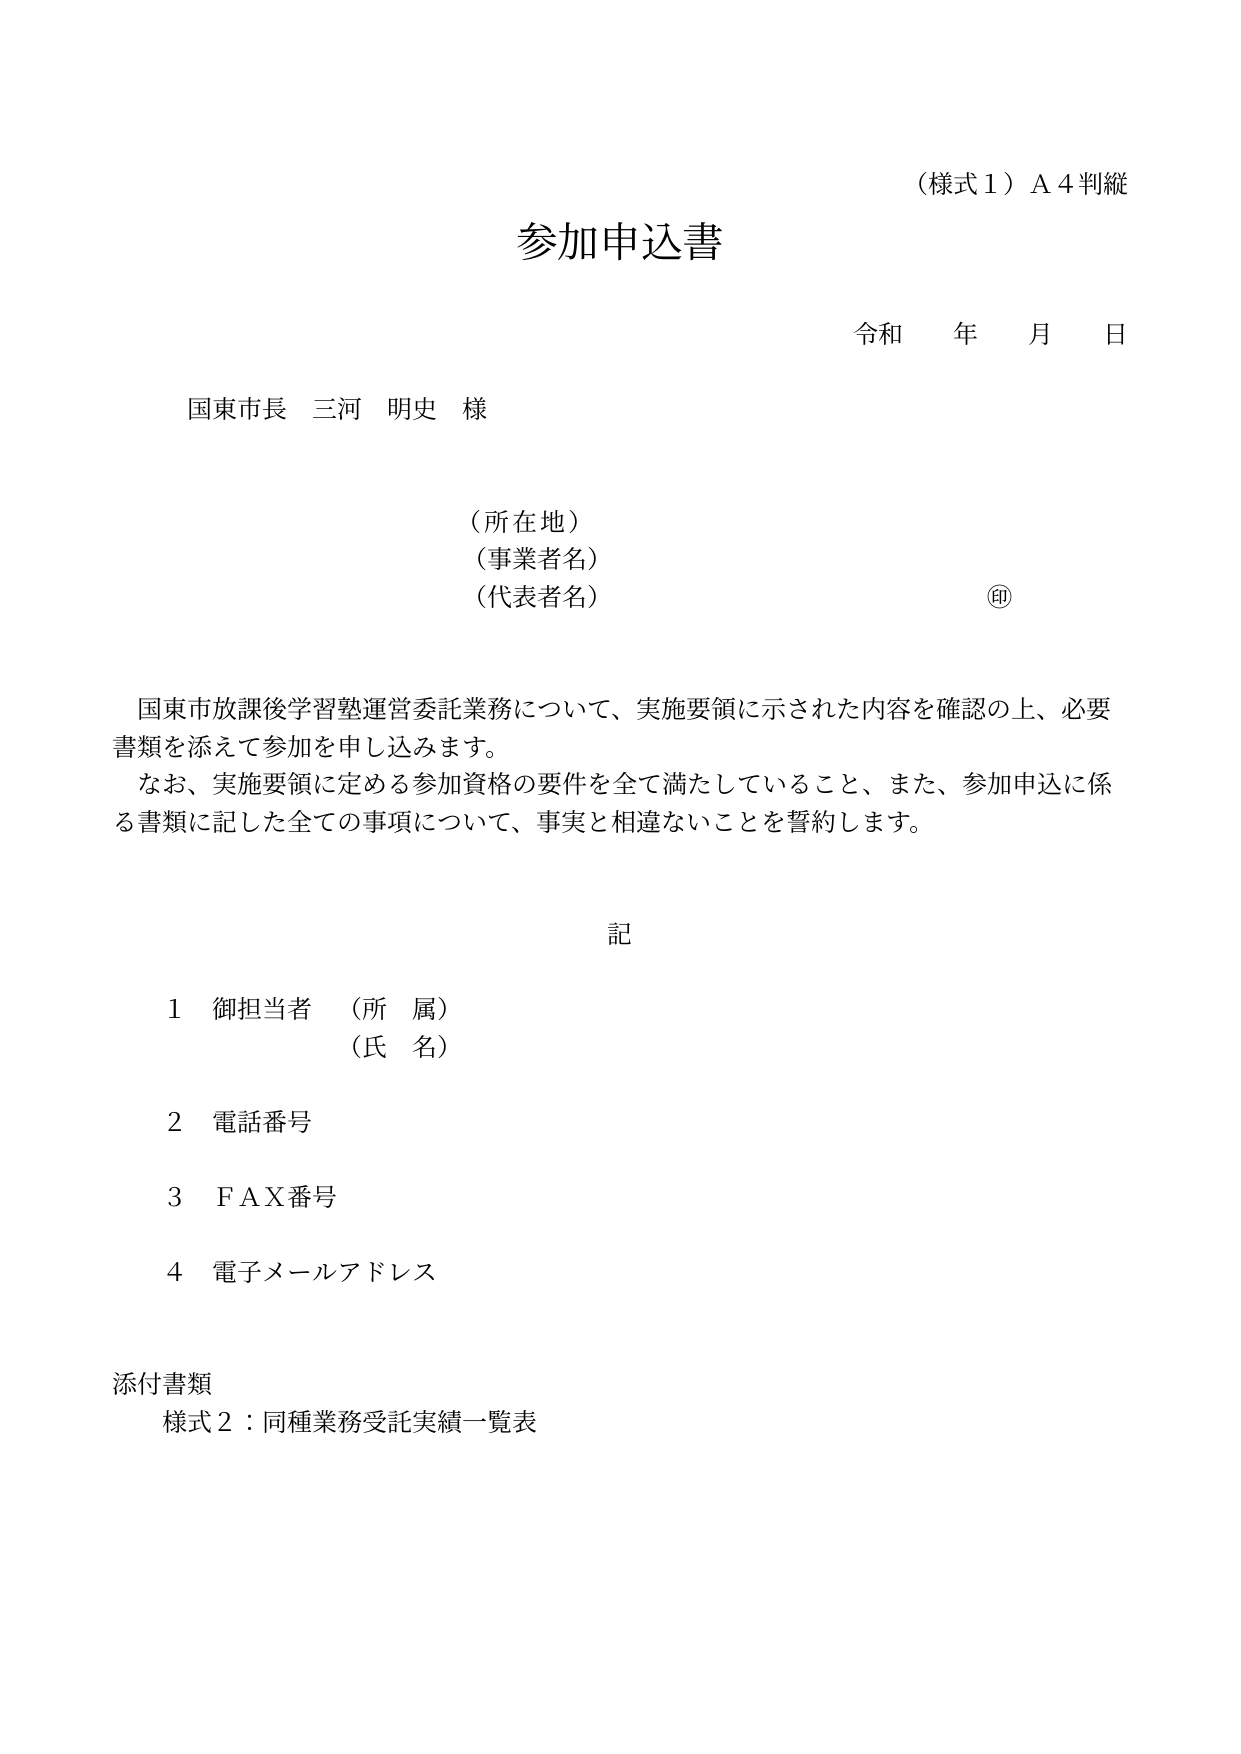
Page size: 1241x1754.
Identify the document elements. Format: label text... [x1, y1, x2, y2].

text ４ 電子メールアドレス [112, 1252, 1128, 1289]
text １ 御担当者 （所 属） [112, 989, 1128, 1027]
text ２ 電話番号 [112, 1102, 1128, 1139]
text （氏 名） [112, 1027, 1128, 1064]
text 国東市長 三河 明史 様 [112, 389, 1128, 427]
text なお、実施要領に定める参加資格の要件を全て満たしていること、また、参加申込に係る書類に記した全ての事項について、事実と相違ないことを誓約します。 [112, 764, 1128, 839]
text 参加申込書 [112, 202, 1128, 277]
text （様式１）Ａ４判縦 [112, 164, 1128, 202]
text （所在地） [112, 502, 1128, 539]
text 記 [112, 914, 1128, 952]
text 様式２：同種業務受託実績一覧表 [112, 1402, 1128, 1439]
text （事業者名） [112, 539, 1128, 577]
text 添付書類 [112, 1364, 1128, 1402]
text 国東市放課後学習塾運営委託業務について、実施要領に示された内容を確認の上、必要書類を添えて参加を申し込みます。 [112, 689, 1128, 764]
text 令和 年 月 日 [112, 314, 1128, 352]
text ３ ＦＡＸ番号 [112, 1177, 1128, 1214]
text （代表者名） ㊞ [112, 577, 1128, 614]
